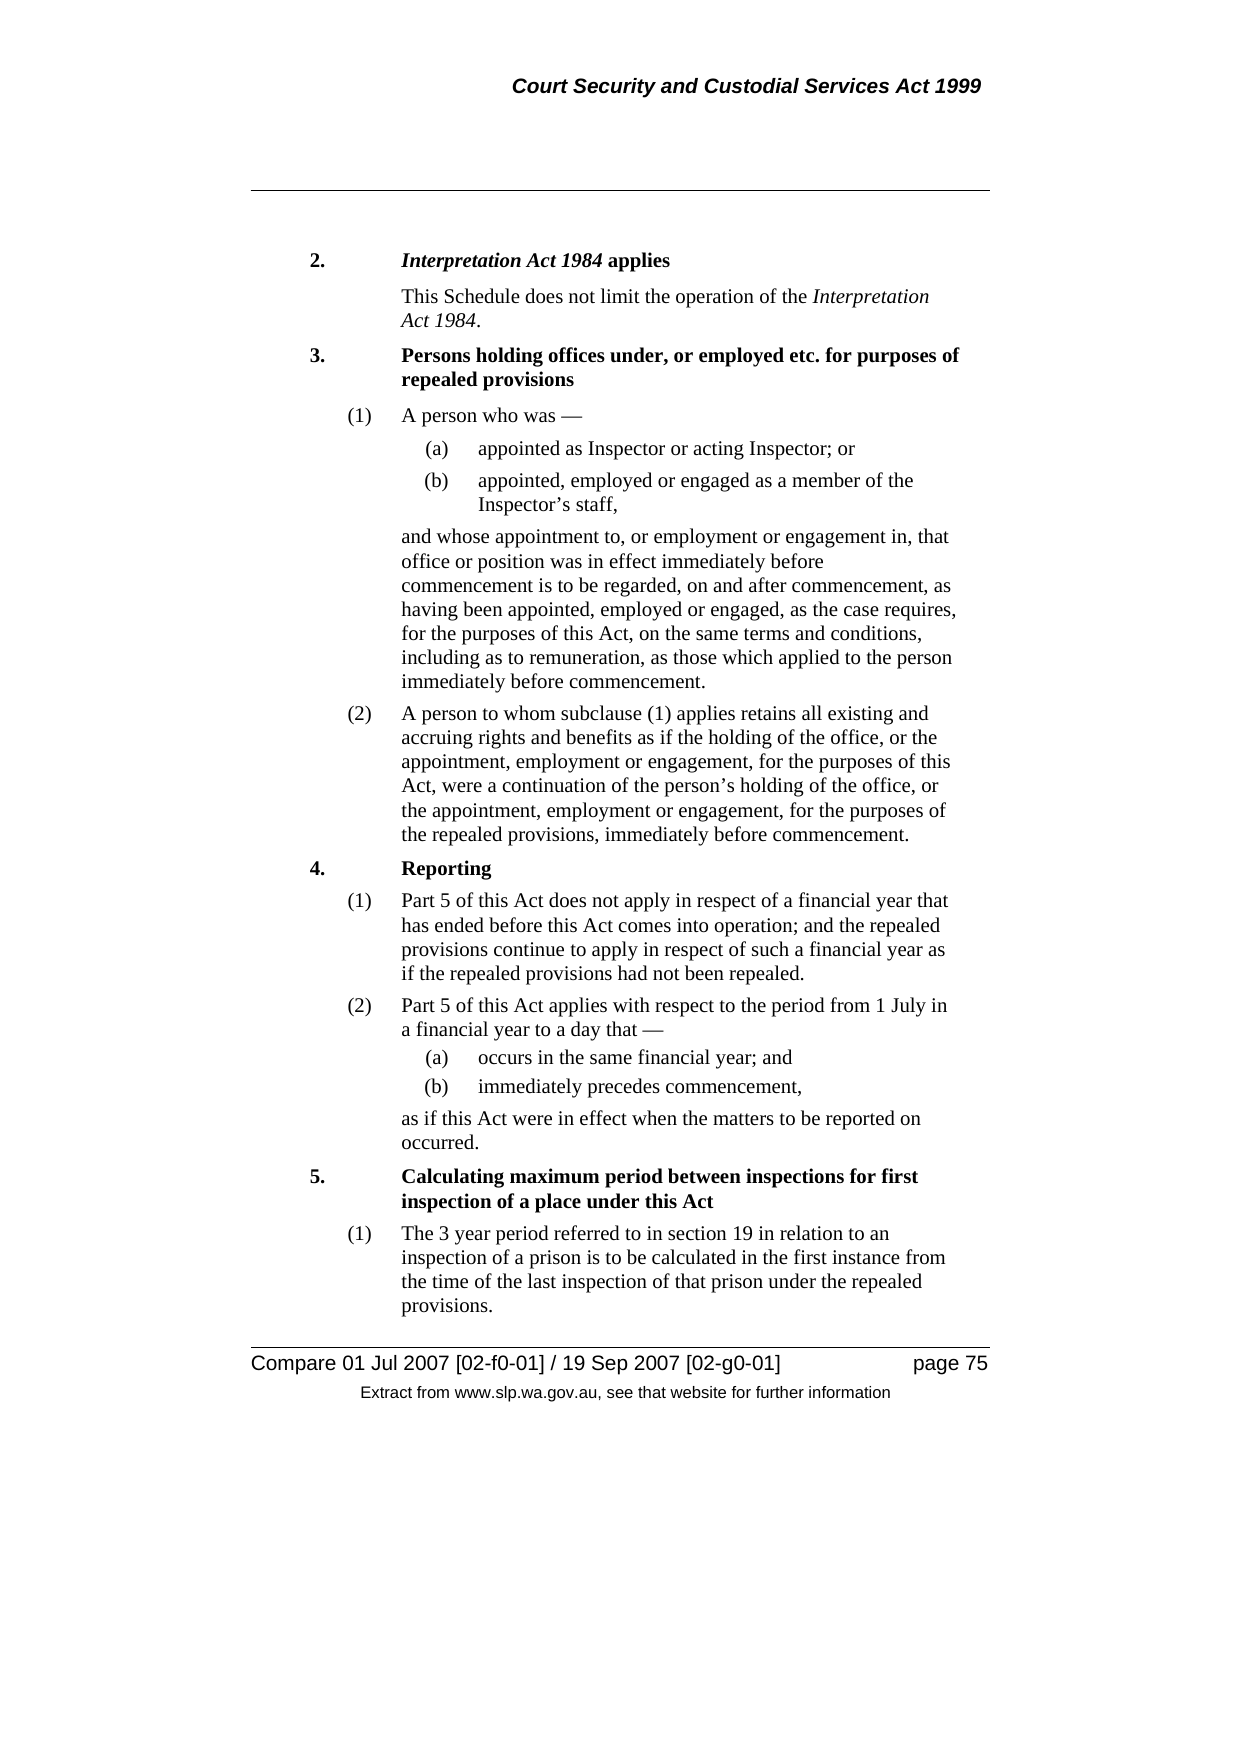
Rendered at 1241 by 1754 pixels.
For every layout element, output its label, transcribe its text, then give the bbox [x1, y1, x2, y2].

text (1) A person who was — [312, 403, 960, 427]
text (a) occurs in the same financial year; and [389, 1045, 960, 1069]
text (2) Part 5 of this Act applies with respect to the period from 1 July in a financial year to a day that — [312, 993, 960, 1041]
text as if this Act were in effect when the matters to be reported on occurred. [312, 1106, 960, 1154]
text This Schedule does not limit the operation of the Interpretation Act 1984. [312, 284, 960, 332]
text (2) A person to whom subclause (1) applies retains all existing and accruing rights and benefits as if the holding of the office, or the appointment, employment or engagement, for the purposes of this Act, were a continuation of the person’s holding of the office, or the appointment, employment or engagement, for the purposes of the repealed provisions, immediately before commencement. [312, 701, 960, 846]
text and whose appointment to, or employment or engagement in, that office or position was in effect immediately before commencement is to be regarded, on and after commencement, as having been appointed, employed or engaged, as the case requires, for the purposes of this Act, on the same terms and conditions, including as to remuneration, as those which applied to the person immediately before commencement. [312, 524, 960, 693]
text (1) The 3 year period referred to in section 19 in relation to an inspection of a prison is to be calculated in the first instance from the time of the last inspection of that prison under the repealed provisions. [312, 1221, 960, 1317]
text (1) Part 5 of this Act does not apply in respect of a financial year that has ended before this Act comes into operation; and the repealed provisions continue to apply in respect of such a financial year as if the repealed provisions had not been repealed. [312, 888, 960, 985]
text (b) immediately precedes commencement, [389, 1073, 960, 1098]
subtitle 4. Reporting [309, 856, 960, 880]
subtitle 2. Interpretation Act 1984 applies [309, 247, 960, 272]
subtitle 5. Calculating maximum period between inspections for first inspection of a place under this Act [309, 1164, 960, 1213]
subtitle 3. Persons holding offices under, or employed etc. for purposes of repealed provisions [309, 343, 960, 391]
text (b) appointed, employed or engaged as a member of the Inspector’s staff, [389, 468, 960, 516]
text (a) appointed as Inspector or acting Inspector; or [389, 436, 960, 460]
